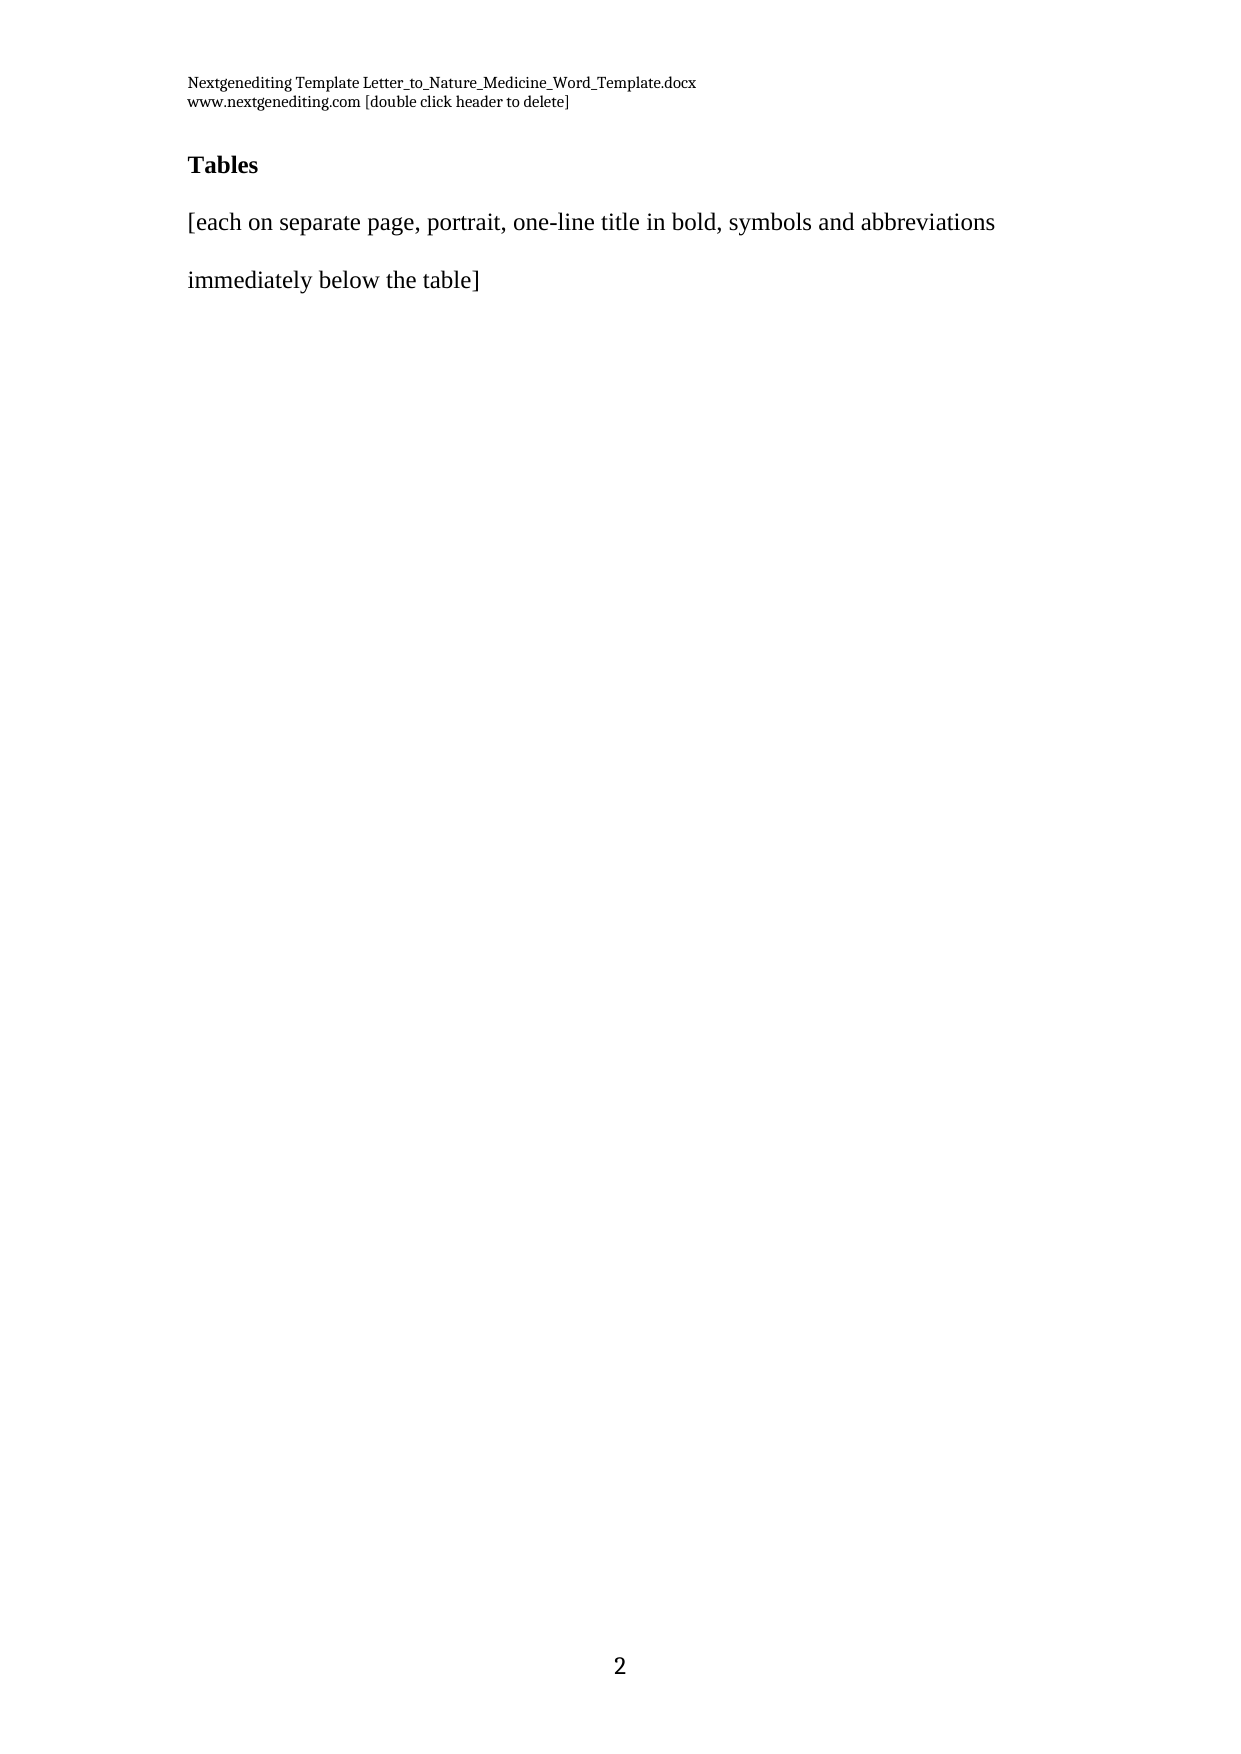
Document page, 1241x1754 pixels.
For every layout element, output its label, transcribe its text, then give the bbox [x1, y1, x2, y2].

text [each on separate page, portrait, one-line title in bold, symbols and abbreviations immediately below the table] [187, 207, 1053, 294]
text Tables [187, 150, 1053, 179]
